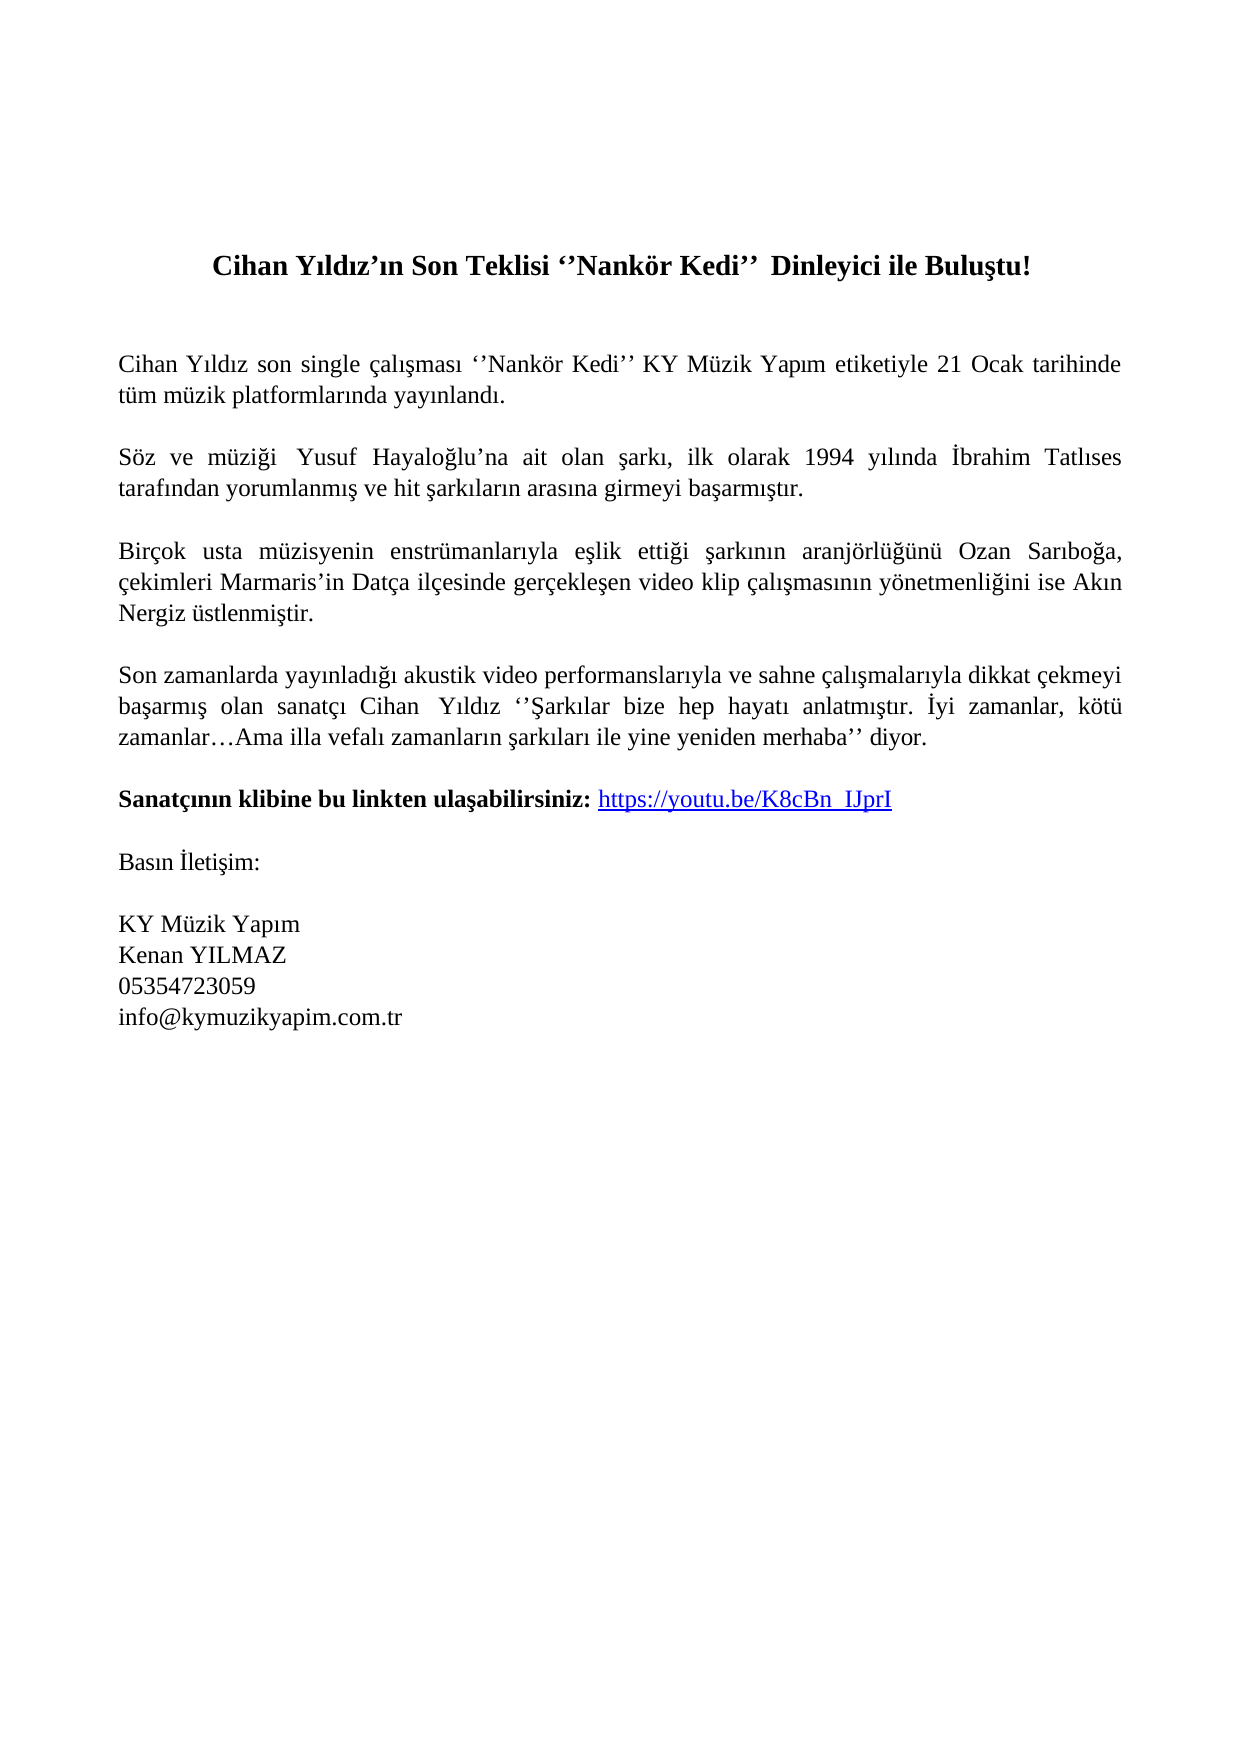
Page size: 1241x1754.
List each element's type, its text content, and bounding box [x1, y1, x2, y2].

text Birçok usta müzisyenin enstrümanlarıyla eşlik ettiği şarkının aranjörlüğünü Ozan Sarıboğa, çekimleri Marmaris’in Datça ilçesinde gerçekleşen video klip çalışmasının yönetmenliğini ise Akın Nergiz üstlenmiştir. [118, 536, 1122, 627]
text Basın İletişim: [118, 847, 1122, 875]
text Söz ve müziği Yusuf Hayaloğlu’na ait olan şarkı, ilk olarak 1994 yılında İbrahim Tatlıses tarafından yorumlanmış ve hit şarkıların arasına girmeyi başarmıştır. [118, 442, 1122, 502]
text Kenan YILMAZ [118, 940, 1122, 968]
text Sanatçının klibine bu linkten ulaşabilirsiniz: https://youtu.be/K8cBn_IJprI [118, 784, 1122, 813]
text 05354723059 [118, 971, 1122, 999]
text info@kymuzikyapim.com.tr [118, 1002, 1122, 1031]
text Cihan Yıldız’ın Son Teklisi ‘’Nankör Kedi’’ Dinleyici ile Buluştu! [212, 248, 1134, 282]
text KY Müzik Yapım [118, 909, 1122, 937]
text Son zamanlarda yayınladığı akustik video performanslarıyla ve sahne çalışmalarıyla dikkat çekmeyi başarmış olan sanatçı Cihan Yıldız ‘’Şarkılar bize hep hayatı anlatmıştır. İyi zamanlar, kötü zamanlar…Ama illa vefalı zamanların şarkıları ile yine yeniden merhaba’’ diyor. [118, 660, 1122, 751]
text Cihan Yıldız son single çalışması ‘’Nankör Kedi’’ KY Müzik Yapım etiketiyle 21 Ocak tarihinde tüm müzik platformlarında yayınlandı. [118, 349, 1122, 409]
